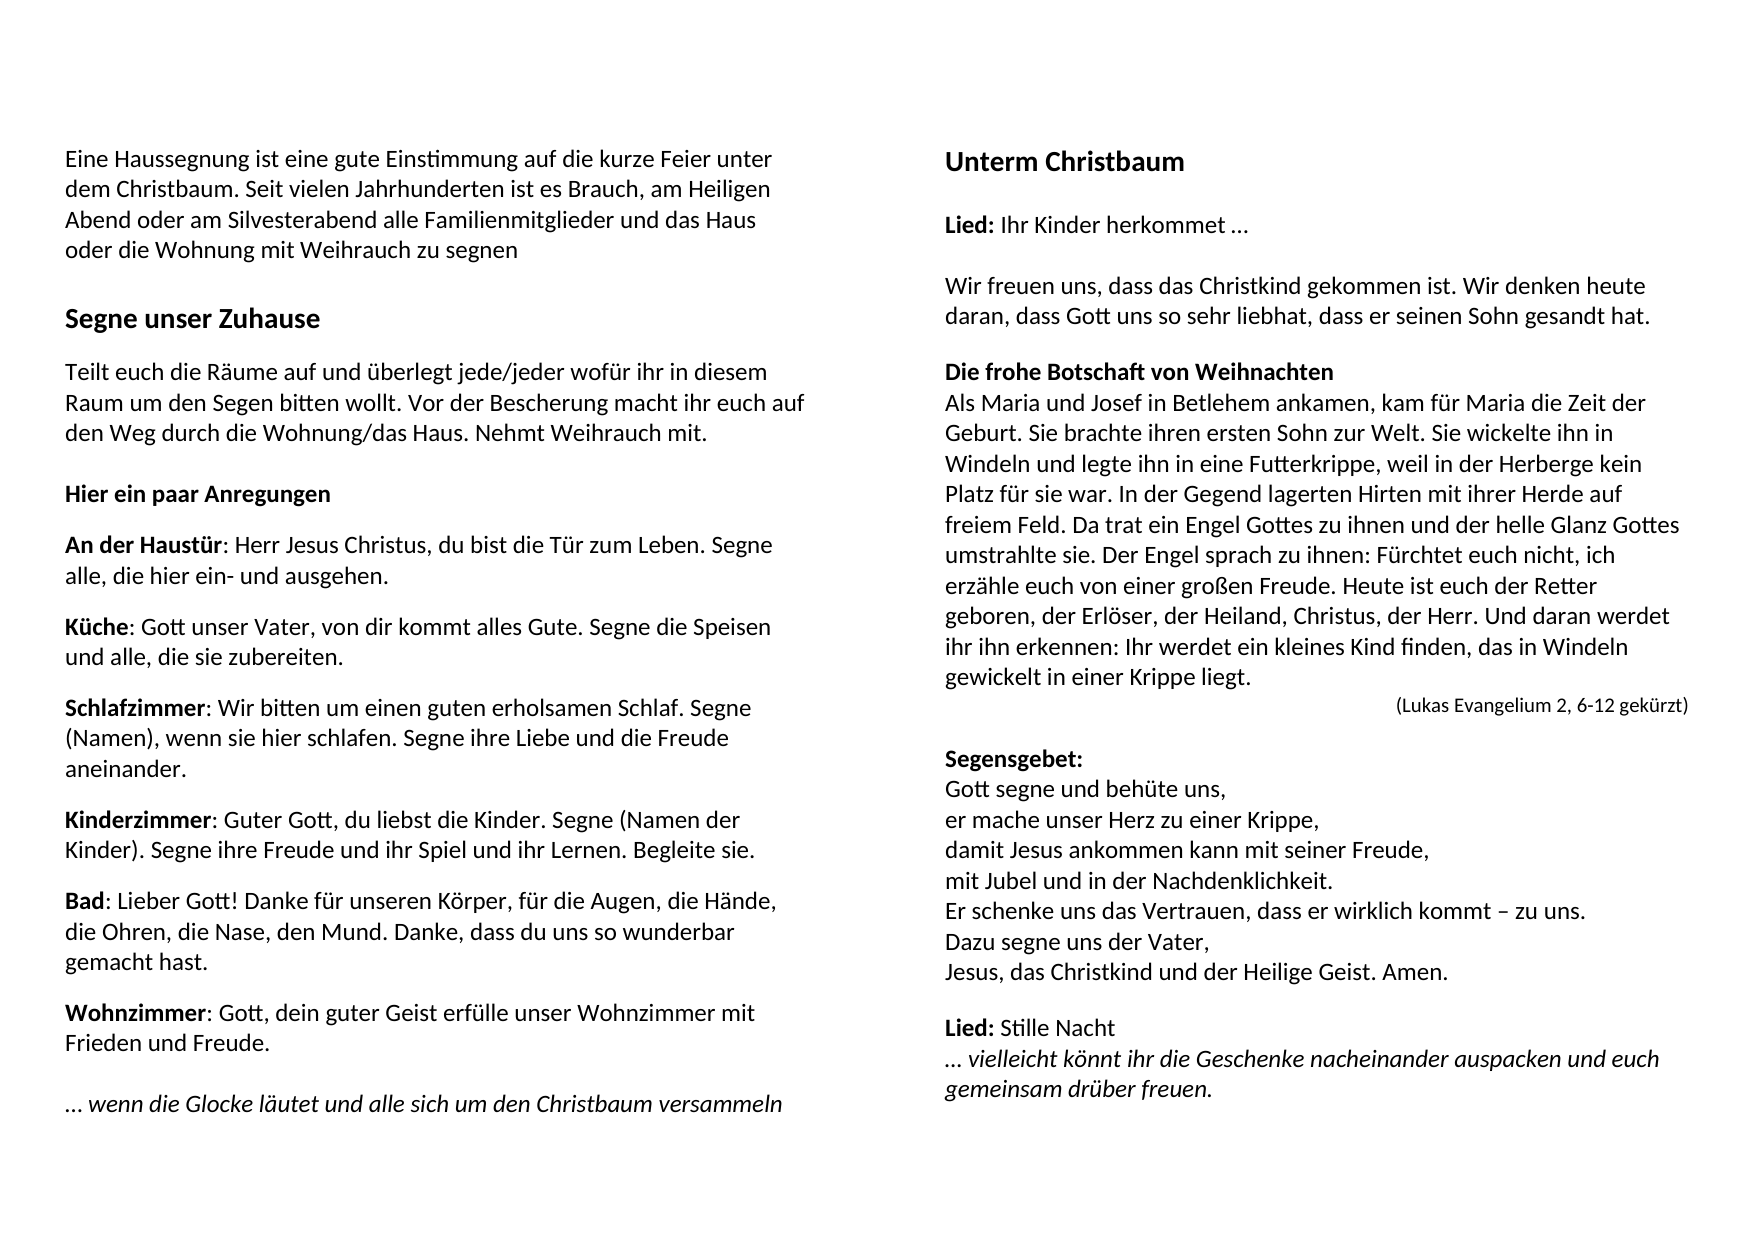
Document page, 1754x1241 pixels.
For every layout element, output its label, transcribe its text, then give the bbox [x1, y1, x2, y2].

text Wir freuen uns, dass das Christkind gekommen ist. Wir denken heute daran, dass Gott uns so sehr liebhat, dass er seinen Sohn gesandt hat. [945, 270, 1689, 331]
text Wohnzimmer: Gott, dein guter Geist erfülle unser Wohnzimmer mit Frieden und Freude. [65, 997, 809, 1058]
text Eine Haussegnung ist eine gute Einstimmung auf die kurze Feier unter dem Christbaum. Seit vielen Jahrhunderten ist es Brauch, am Heiligen Abend oder am Silvesterabend alle Familienmitglieder und das Haus oder die Wohnung mit Weihrauch zu segnen [65, 143, 809, 265]
text Bad: Lieber Gott! Danke für unseren Körper, für die Augen, die Hände, die Ohren, die Nase, den Mund. Danke, dass du uns so wunderbar gemacht hast. [65, 885, 809, 977]
text Teilt euch die Räume auf und überlegt jede/jeder wofür ihr in diesem Raum um den Segen bitten wollt. Vor der Bescherung macht ihr euch auf den Weg durch die Wohnung/das Haus. Nehmt Weihrauch mit. [65, 356, 809, 448]
text Hier ein paar Anregungen [65, 478, 809, 509]
text Segne unser Zuhause [65, 300, 809, 336]
text Segensgebet: [945, 743, 1689, 773]
text Die frohe Botschaft von Weihnachten [945, 356, 1689, 387]
text Jesus, das Christkind und der Heilige Geist. Amen. [945, 957, 1689, 987]
text Dazu segne uns der Vater, [945, 926, 1689, 957]
text … wenn die Glocke läutet und alle sich um den Christbaum versammeln [65, 1089, 809, 1119]
text … vielleicht könnt ihr die Geschenke nacheinander auspacken und euch gemeinsam drüber freuen. [945, 1043, 1689, 1104]
text Küche: Gott unser Vater, von dir kommt alles Gute. Segne die Speisen und alle, die sie zubereiten. [65, 611, 809, 672]
text Schlafzimmer: Wir bitten um einen guten erholsamen Schlaf. Segne (Namen), wenn sie hier schlafen. Segne ihre Liebe und die Freude aneinander. [65, 692, 809, 783]
text Kinderzimmer: Guter Gott, du liebst die Kinder. Segne (Namen der Kinder). Segne ihre Freude und ihr Spiel und ihr Lernen. Begleite sie. [65, 804, 809, 865]
text An der Haustür: Herr Jesus Christus, du bist die Tür zum Leben. Segne alle, die hier ein- und ausgehen. [65, 529, 809, 590]
text Unterm Christbaum [945, 143, 1689, 178]
text er mache unser Herz zu einer Krippe, [945, 804, 1689, 834]
text Gott segne und behüte uns, [945, 773, 1689, 804]
text Er schenke uns das Vertrauen, dass er wirklich kommt – zu uns. [945, 896, 1689, 926]
text (Lukas Evangelium 2, 6-12 gekürzt) [945, 692, 1689, 717]
text Lied: Ihr Kinder herkommet … [945, 209, 1689, 239]
text Lied: Stille Nacht [945, 1012, 1689, 1043]
text Als Maria und Josef in Betlehem ankamen, kam für Maria die Zeit der Geburt. Sie brachte ihren ersten Sohn zur Welt. Sie wickelte ihn in Windeln und legte ihn in eine Futterkrippe, weil in der Herberge kein Platz für sie war. In der Gegend lagerten Hirten mit ihrer Herde auf freiem Feld. Da trat ein Engel Gottes zu ihnen und der helle Glanz Gottes umstrahlte sie. Der Engel sprach zu ihnen: Fürchtet euch nicht, ich erzähle euch von einer großen Freude. Heute ist euch der Retter geboren, der Erlöser, der Heiland, Christus, der Herr. Und daran werdet ihr ihn erkennen: Ihr werdet ein kleines Kind finden, das in Windeln gewickelt in einer Krippe liegt. [945, 387, 1689, 692]
text damit Jesus ankommen kann mit seiner Freude, mit Jubel und in der Nachdenklichkeit. [945, 834, 1689, 896]
